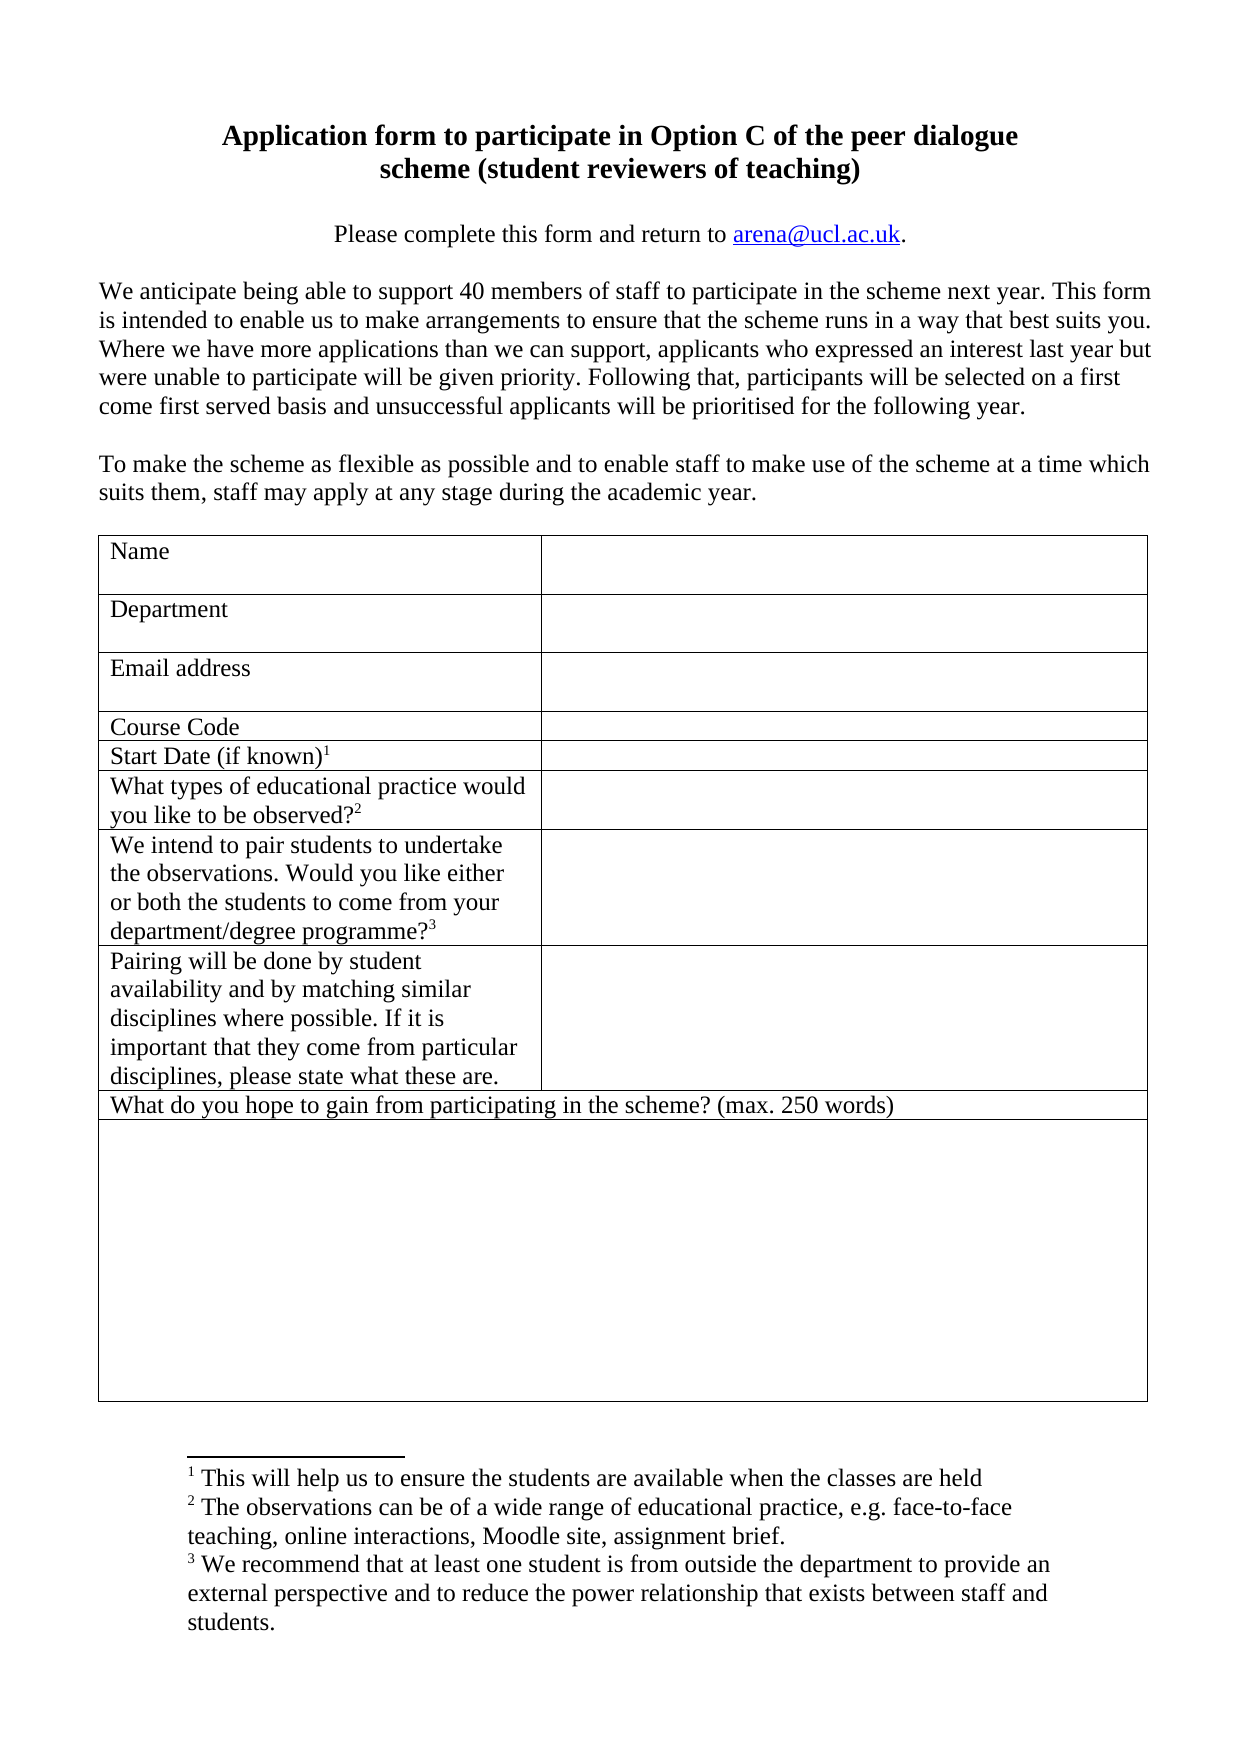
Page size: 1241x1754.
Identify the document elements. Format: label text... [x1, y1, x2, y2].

table_header Name [99, 536, 541, 593]
table_cell Pairing will be done by student availability and by matching similar disciplines where possible. If it is important that they come from particular disciplines, please state what these are. [99, 946, 541, 1089]
table_cell [542, 741, 1147, 770]
text To make the scheme as flexible as possible and to enable staff to make use of the scheme at a time which suits them, staff may apply at any stage during the academic year. [98, 449, 1163, 506]
table_cell [542, 830, 1147, 945]
table_cell [542, 712, 1147, 740]
table_cell Department [99, 595, 541, 652]
table_header [542, 536, 1147, 593]
table_cell [542, 595, 1147, 652]
table_cell Start Date (if known) [99, 741, 541, 770]
table_cell [542, 946, 1147, 1089]
table_cell We intend to pair students to undertake the observations. Would you like either or both the students to come from your department/degree programme? [99, 830, 541, 945]
table_cell [542, 653, 1147, 711]
table_cell What do you hope to gain from participating in the scheme? (max. 250 words) [99, 1091, 1147, 1119]
table_cell What types of educational practice would you like to be observed? [99, 771, 541, 829]
table_cell [99, 1120, 1147, 1401]
table_cell Course Code [99, 712, 541, 740]
text Application form to participate in Option C of the peer dialogue scheme (student reviewers of teaching) [187, 118, 1053, 185]
text Please complete this form and return to arena@ucl.ac.uk. [187, 219, 1053, 247]
text We anticipate being able to support 40 members of staff to participate in the scheme next year. This form is intended to enable us to make arrangements to ensure that the scheme runs in a way that best suits you. Where we have more applications than we can support, applicants who expressed an interest last year but were unable to participate will be given priority. Following that, participants will be selected on a first come first served basis and unsuccessful applicants will be prioritised for the following year. [98, 276, 1163, 420]
table_cell Email address [99, 653, 541, 711]
table_cell [542, 771, 1147, 829]
